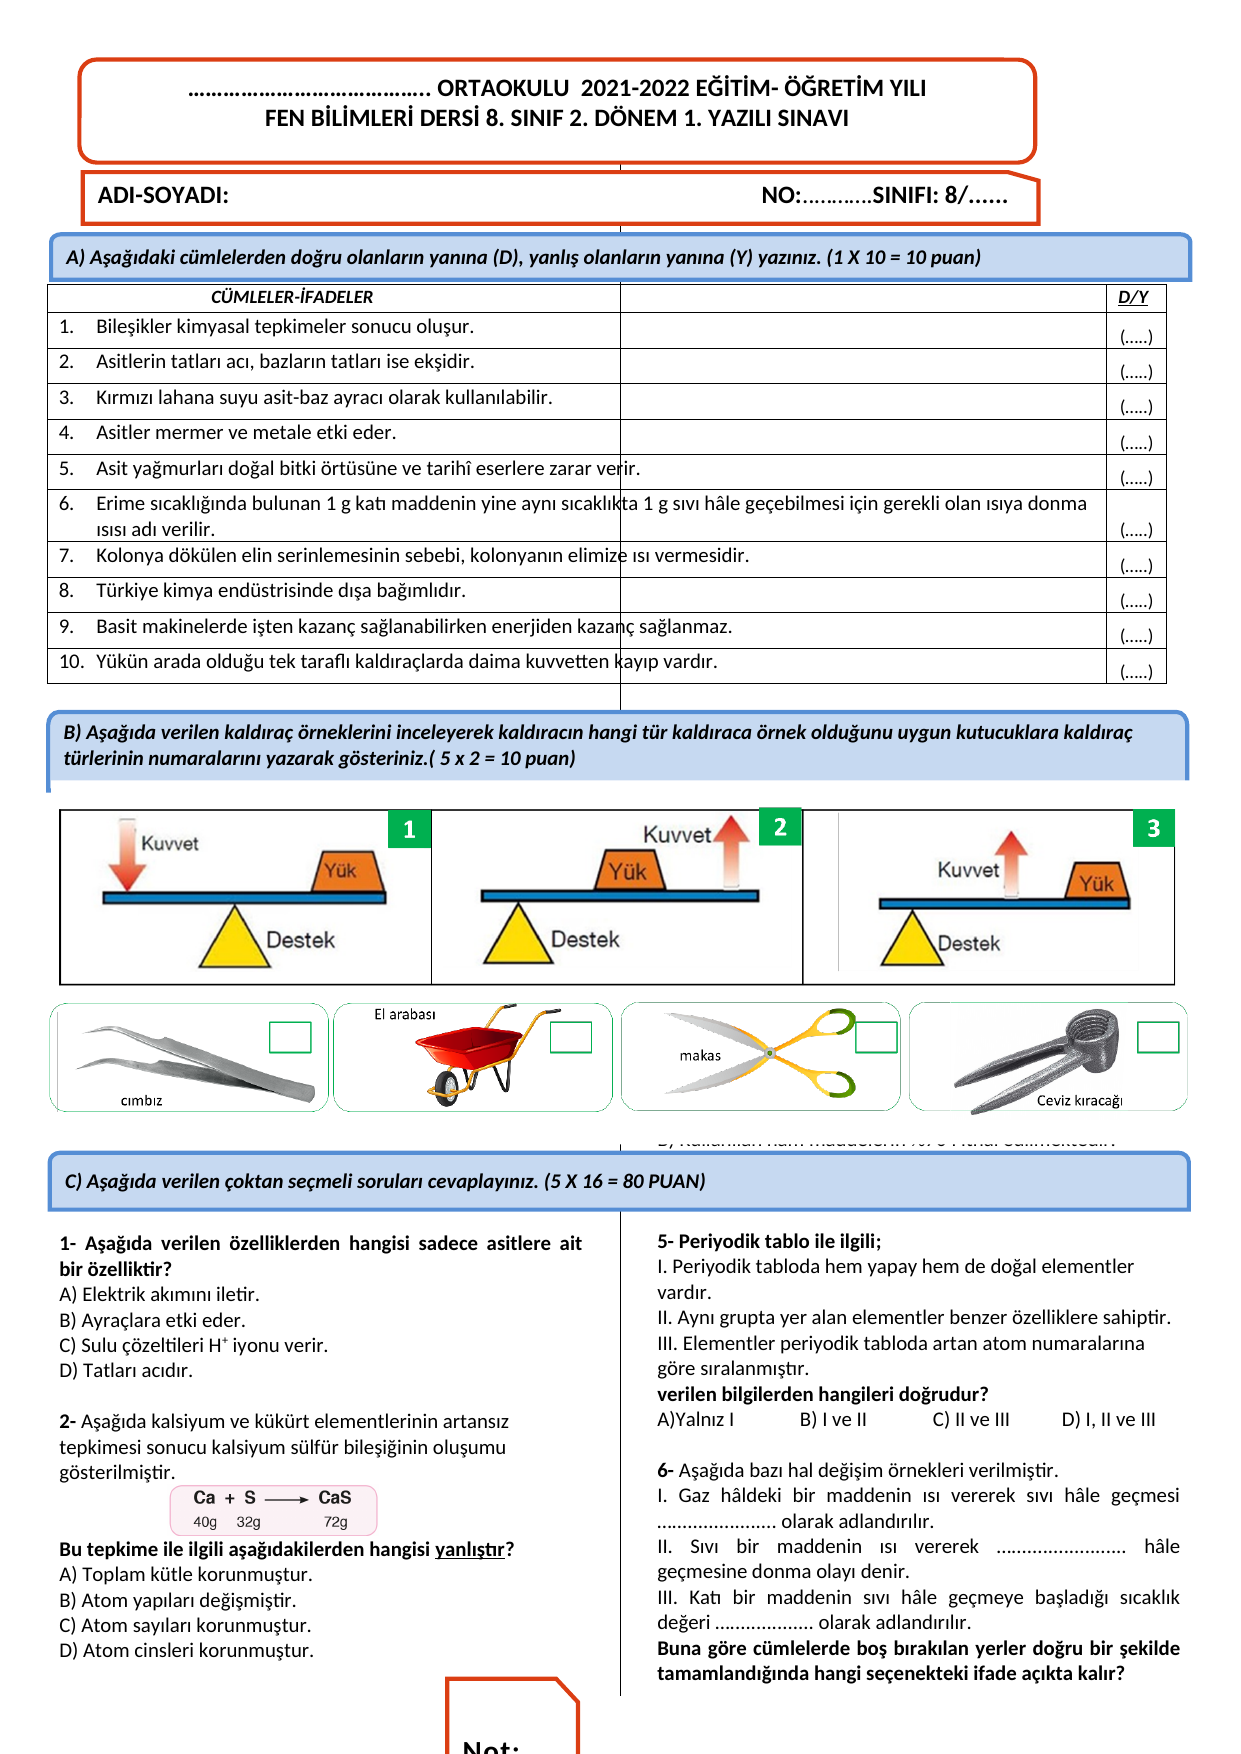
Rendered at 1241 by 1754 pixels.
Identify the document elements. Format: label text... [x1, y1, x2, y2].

table_cell (…..) [1107, 490, 1166, 541]
text III. Katı bir maddenin sıvı hâle geçmeye başladığı sıcaklık değeri …................ olarak adlandırılır. [657, 1584, 1181, 1635]
text B) Atom yapıları değişmiştir. [59, 1587, 583, 1612]
text C) Sulu çözeltileri H+ iyonu verir. [59, 1332, 583, 1358]
table_cell Kolonya dökülen elin serinlemesinin sebebi, kolonyanın elimize ısı vermesidir. [48, 542, 1106, 577]
table_cell Bileşikler kimyasal tepkimeler sonucu oluşur. [48, 313, 1106, 348]
text A) Toplam kütle korunmuştur. [59, 1561, 583, 1587]
table_cell Yükün arada olduğu tek taraflı kaldıraçlarda daima kuvvetten kayıp vardır. [48, 649, 1106, 683]
table_cell (…..) [1107, 384, 1166, 418]
text 6- Aşağıda bazı hal değişim örnekleri verilmiştir. [657, 1457, 1181, 1482]
text A) Elektrik akımını iletir. [59, 1281, 583, 1307]
text I. Gaz hâldeki bir maddenin ısı vererek sıvı hâle geçmesi ….................... olarak adlandırılır. [657, 1482, 1181, 1533]
table_cell Türkiye kimya endüstrisinde dışa bağımlıdır. [48, 578, 1106, 612]
text III. Elementler periyodik tabloda artan atom numaralarına göre sıralanmıştır. [657, 1330, 1181, 1381]
text 1- Aşağıda verilen özelliklerden hangisi sadece asitlere ait bir özelliktir? [59, 1231, 583, 1281]
table_header D/Y [1107, 285, 1166, 312]
text 2- Aşağıda kalsiyum ve kükürt elementlerinin artansız tepkimesi sonucu kalsiyum sülfür bileşiğinin oluşumu gösterilmiştir. [59, 1408, 583, 1485]
table_header CÜMLELER-İFADELER [48, 285, 1106, 312]
table_cell Kırmızı lahana suyu asit-baz ayracı olarak kullanılabilir. [48, 384, 1106, 418]
table_cell Erime sıcaklığında bulunan 1 g katı maddenin yine aynı sıcaklıkta 1 g sıvı hâle geçebilmesi için gerekli olan ısıya donma ısısı adı verilir. [48, 490, 1106, 541]
table_cell Asit yağmurları doğal bitki örtüsüne ve tarihî eserlere zarar verir. [48, 455, 1106, 489]
picture [59, 801, 1187, 986]
table_cell (…..) [1107, 542, 1166, 577]
picture [49, 996, 1188, 1120]
text verilen bilgilerden hangileri doğrudur? [657, 1381, 1181, 1406]
text A)Yalnız I B) I ve II C) II ve III D) I, II ve III [657, 1406, 1181, 1432]
text I. Periyodik tabloda hem yapay hem de doğal elementler vardır. [657, 1254, 1181, 1304]
text II. Sıvı bir maddenin ısı vererek …...................... hâle geçmesine donma olayı denir. [657, 1533, 1181, 1584]
table_cell Asitler mermer ve metale etki eder. [48, 420, 1106, 454]
table_cell Asitlerin tatları acı, bazların tatları ise ekşidir. [48, 349, 1106, 383]
table_cell (…..) [1107, 455, 1166, 489]
table_cell (…..) [1107, 349, 1166, 383]
text Bu tepkime ile ilgili aşağıdakilerden hangisi yanlıştır? [59, 1536, 583, 1561]
text 5- Periyodik tablo ile ilgili; [657, 1228, 1181, 1254]
text D) Atom cinsleri korunmuştur. [59, 1638, 583, 1663]
text C) Atom sayıları korunmuştur. [59, 1612, 583, 1638]
table_cell Basit makinelerde işten kazanç sağlanabilirken enerjiden kazanç sağlanmaz. [48, 613, 1106, 647]
table_cell (…..) [1107, 420, 1166, 454]
text B) Ayraçlara etki eder. [59, 1307, 583, 1332]
table_cell (…..) [1107, 313, 1166, 348]
table_cell (…..) [1107, 578, 1166, 612]
table_cell (…..) [1107, 613, 1166, 647]
text II. Aynı grupta yer alan elementler benzer özelliklere sahiptir. [657, 1304, 1181, 1330]
text D) Tatları acıdır. [59, 1358, 583, 1383]
table_cell (…..) [1107, 649, 1166, 683]
text Buna göre cümlelerde boş bırakılan yerler doğru bir şekilde tamamlandığında hangi seçenekteki ifade açıkta kalır? [657, 1635, 1181, 1686]
